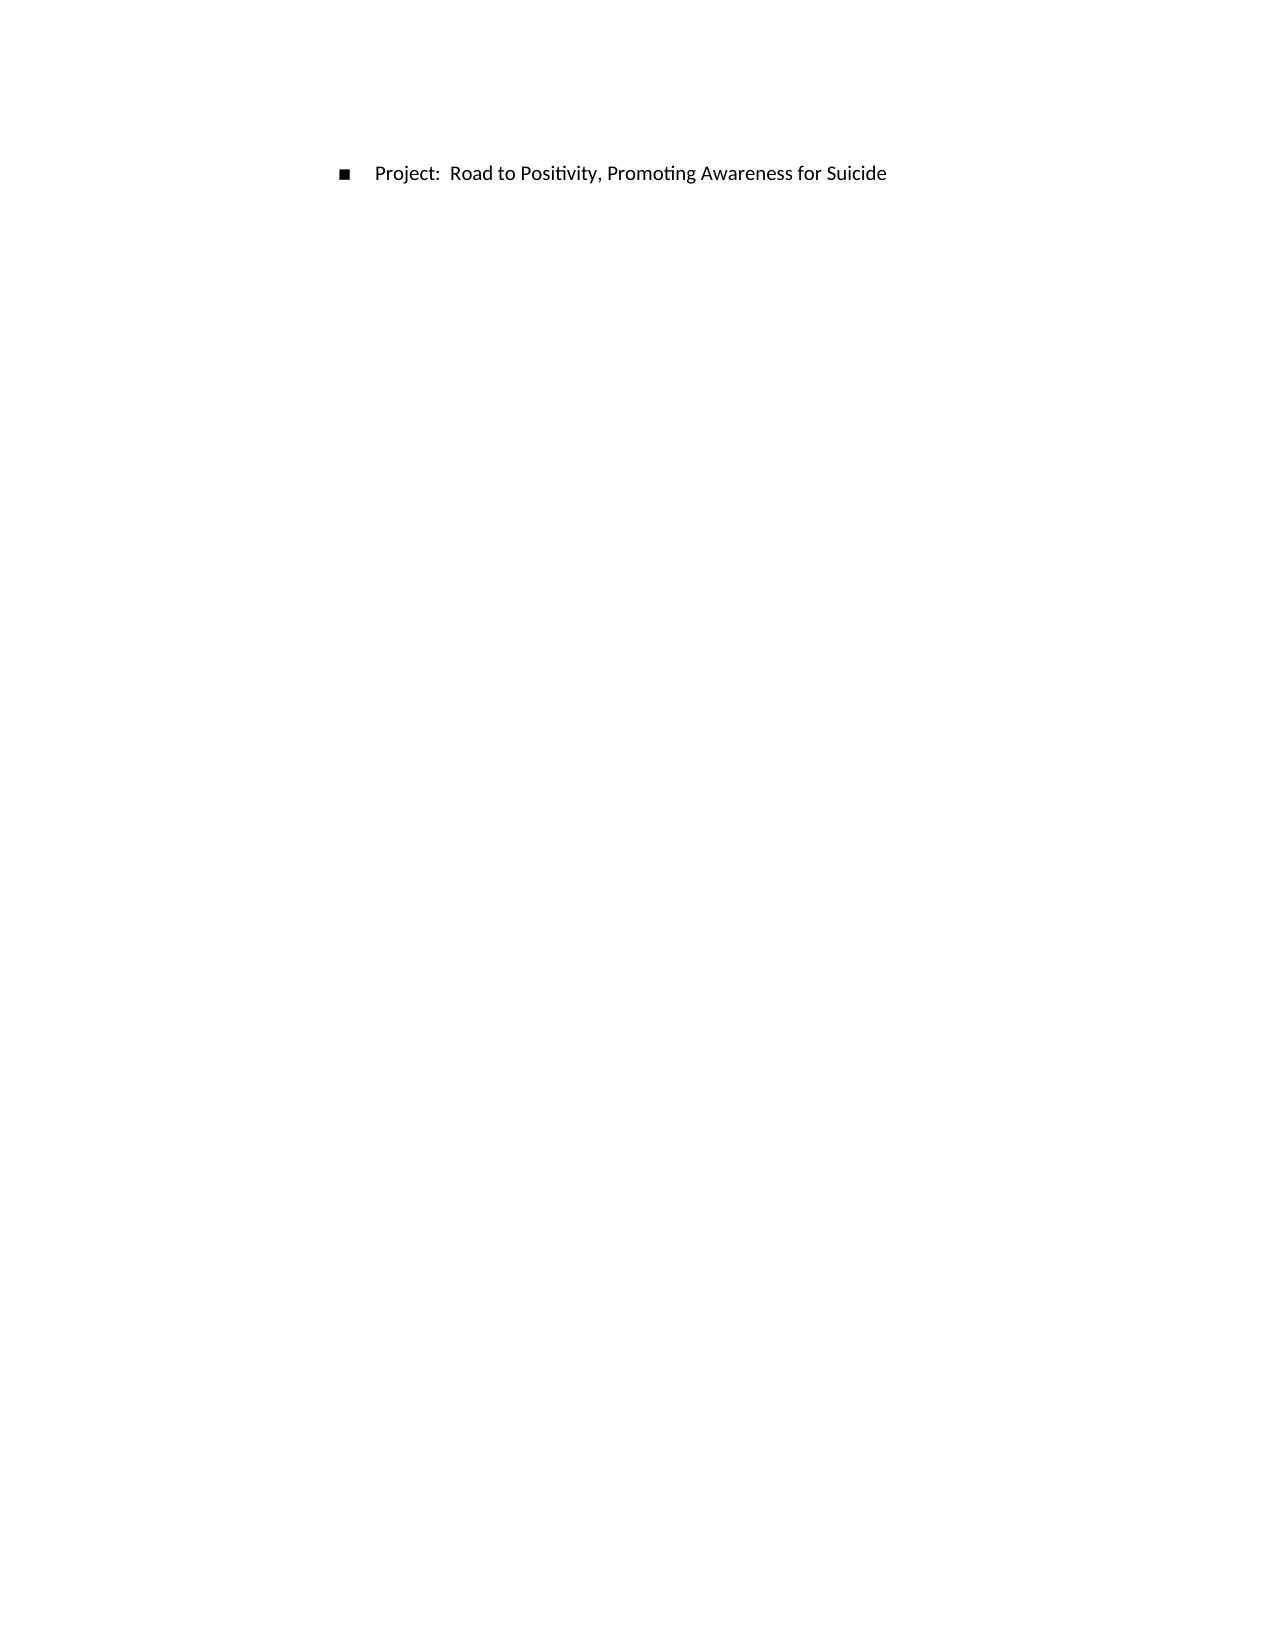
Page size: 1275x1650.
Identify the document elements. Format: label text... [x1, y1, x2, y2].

list Project: Road to Positivity, Promoting Awareness for Suicide [337, 150, 1125, 193]
